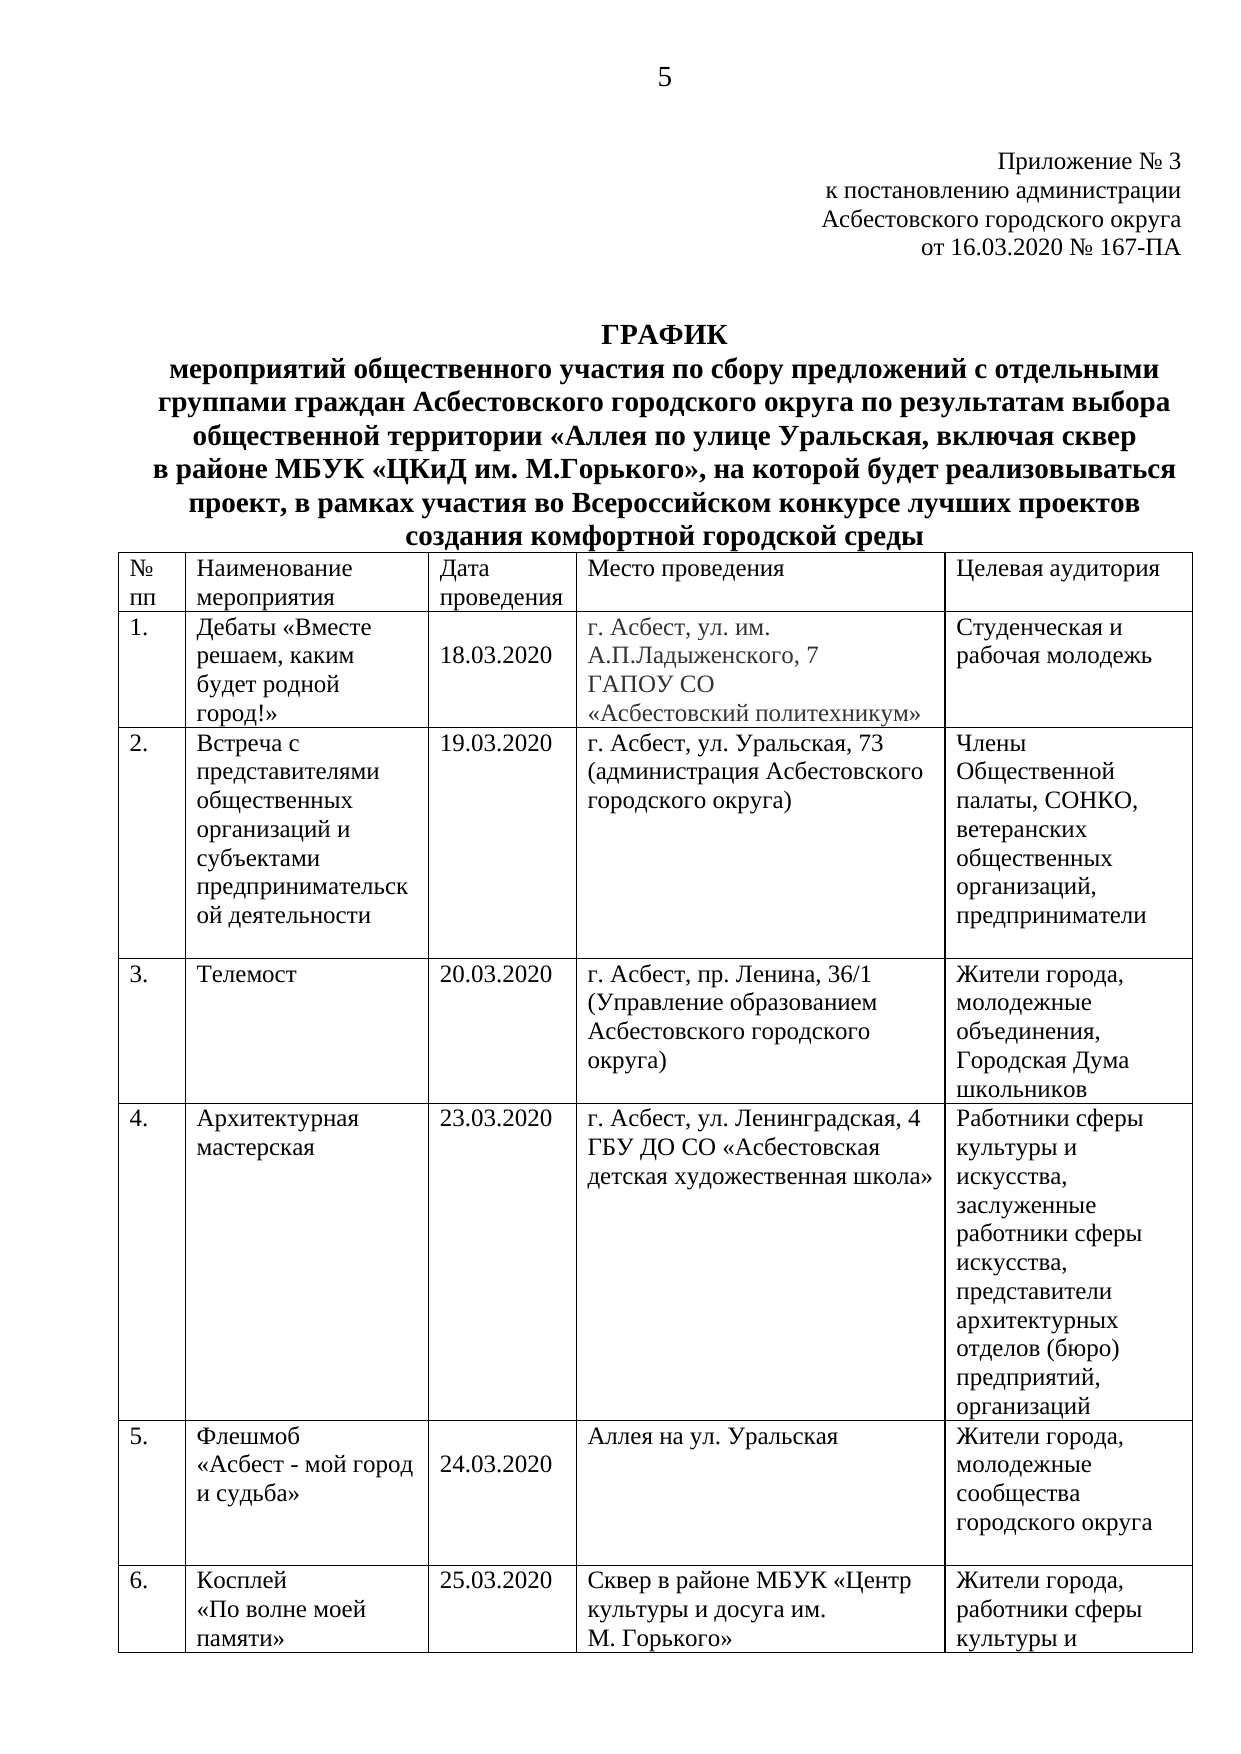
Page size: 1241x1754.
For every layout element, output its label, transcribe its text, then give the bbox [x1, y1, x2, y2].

table_cell 3. [119, 959, 185, 1102]
table_cell г. Асбест, ул. Ленинградская, 4 ГБУ ДО СО «Асбестовская детская художественная школа» [577, 1104, 944, 1420]
table_cell Студенческая и рабочая молодежь [946, 612, 1192, 727]
table_cell 18.03.2020 [429, 612, 576, 727]
table_cell 19.03.2020 [429, 728, 576, 958]
table_cell Телемост [186, 959, 428, 1102]
text в районе МБУК «ЦКиД им. М.Горького», на которой будет реализовываться проект, в рамках участия во Всероссийском конкурсе лучших проектов создания комфортной городской среды [148, 451, 1181, 552]
table_header Дата проведения [429, 553, 576, 611]
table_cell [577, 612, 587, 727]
table_cell Жители города, молодежные объединения, Городская Дума школьников [946, 959, 1192, 1102]
table_header № пп [119, 553, 185, 611]
table_cell Работники сферы культуры и искусства, заслуженные работники сферы искусства, представители архитектурных отделов (бюро) предприятий, организаций [946, 1104, 1192, 1420]
table_cell 4. [119, 1104, 185, 1420]
text ГРАФИК [148, 317, 1181, 351]
table_cell Архитектурная мастерская [186, 1104, 428, 1420]
table_cell г. Асбест, пр. Ленина, 36/1 (Управление образованием Асбестовского городского округа) [577, 959, 944, 1102]
table_header Наименование мероприятия [186, 553, 428, 611]
table_header Целевая аудитория [946, 553, 1192, 611]
text к постановлению администрации [148, 175, 1181, 204]
table_cell 6. [119, 1566, 185, 1652]
table_cell Аллея на ул. Уральская [577, 1421, 944, 1564]
table_cell 5. [119, 1421, 185, 1564]
table_cell Жители города, молодежные сообщества городского округа [946, 1421, 1192, 1564]
table_cell 1. [119, 612, 185, 727]
table_cell 24.03.2020 [429, 1421, 576, 1564]
table_cell 20.03.2020 [429, 959, 576, 1102]
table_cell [577, 1566, 944, 1652]
table_cell 23.03.2020 [429, 1104, 576, 1420]
table_cell Флешмоб «Асбест - мой город и судьба» [186, 1421, 428, 1564]
table_cell Члены Общественной палаты, СОНКО, ветеранских общественных организаций, предприниматели [946, 728, 1192, 958]
table_cell Встреча с представителями общественных организаций и субъектами предпринимательской деятельности [186, 728, 428, 958]
table_header Место проведения [577, 553, 944, 611]
text от 16.03.2020 № 167-ПА [148, 232, 1181, 261]
text Приложение № 3 [148, 146, 1181, 175]
table_cell Дебаты «Вместе решаем, каким будет родной город!» [186, 612, 428, 727]
table_cell г. Асбест, ул. им. А.П.Ладыженского, 7 ГАПОУ СО «Асбестовский политехникум» [714, 612, 944, 727]
table_cell 2. [119, 728, 185, 958]
table_cell 25.03.2020 [429, 1566, 576, 1652]
text мероприятий общественного участия по сбору предложений с отдельными группами граждан Асбестовского городского округа по результатам выбора общественной территории «Аллея по улице Уральская, включая сквер [148, 351, 1181, 451]
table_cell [946, 1566, 1192, 1652]
text Асбестовского городского округа [148, 204, 1181, 232]
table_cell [186, 1566, 428, 1652]
table_cell г. Асбест, ул. Уральская, 73 (администрация Асбестовского городского округа) [577, 728, 944, 958]
